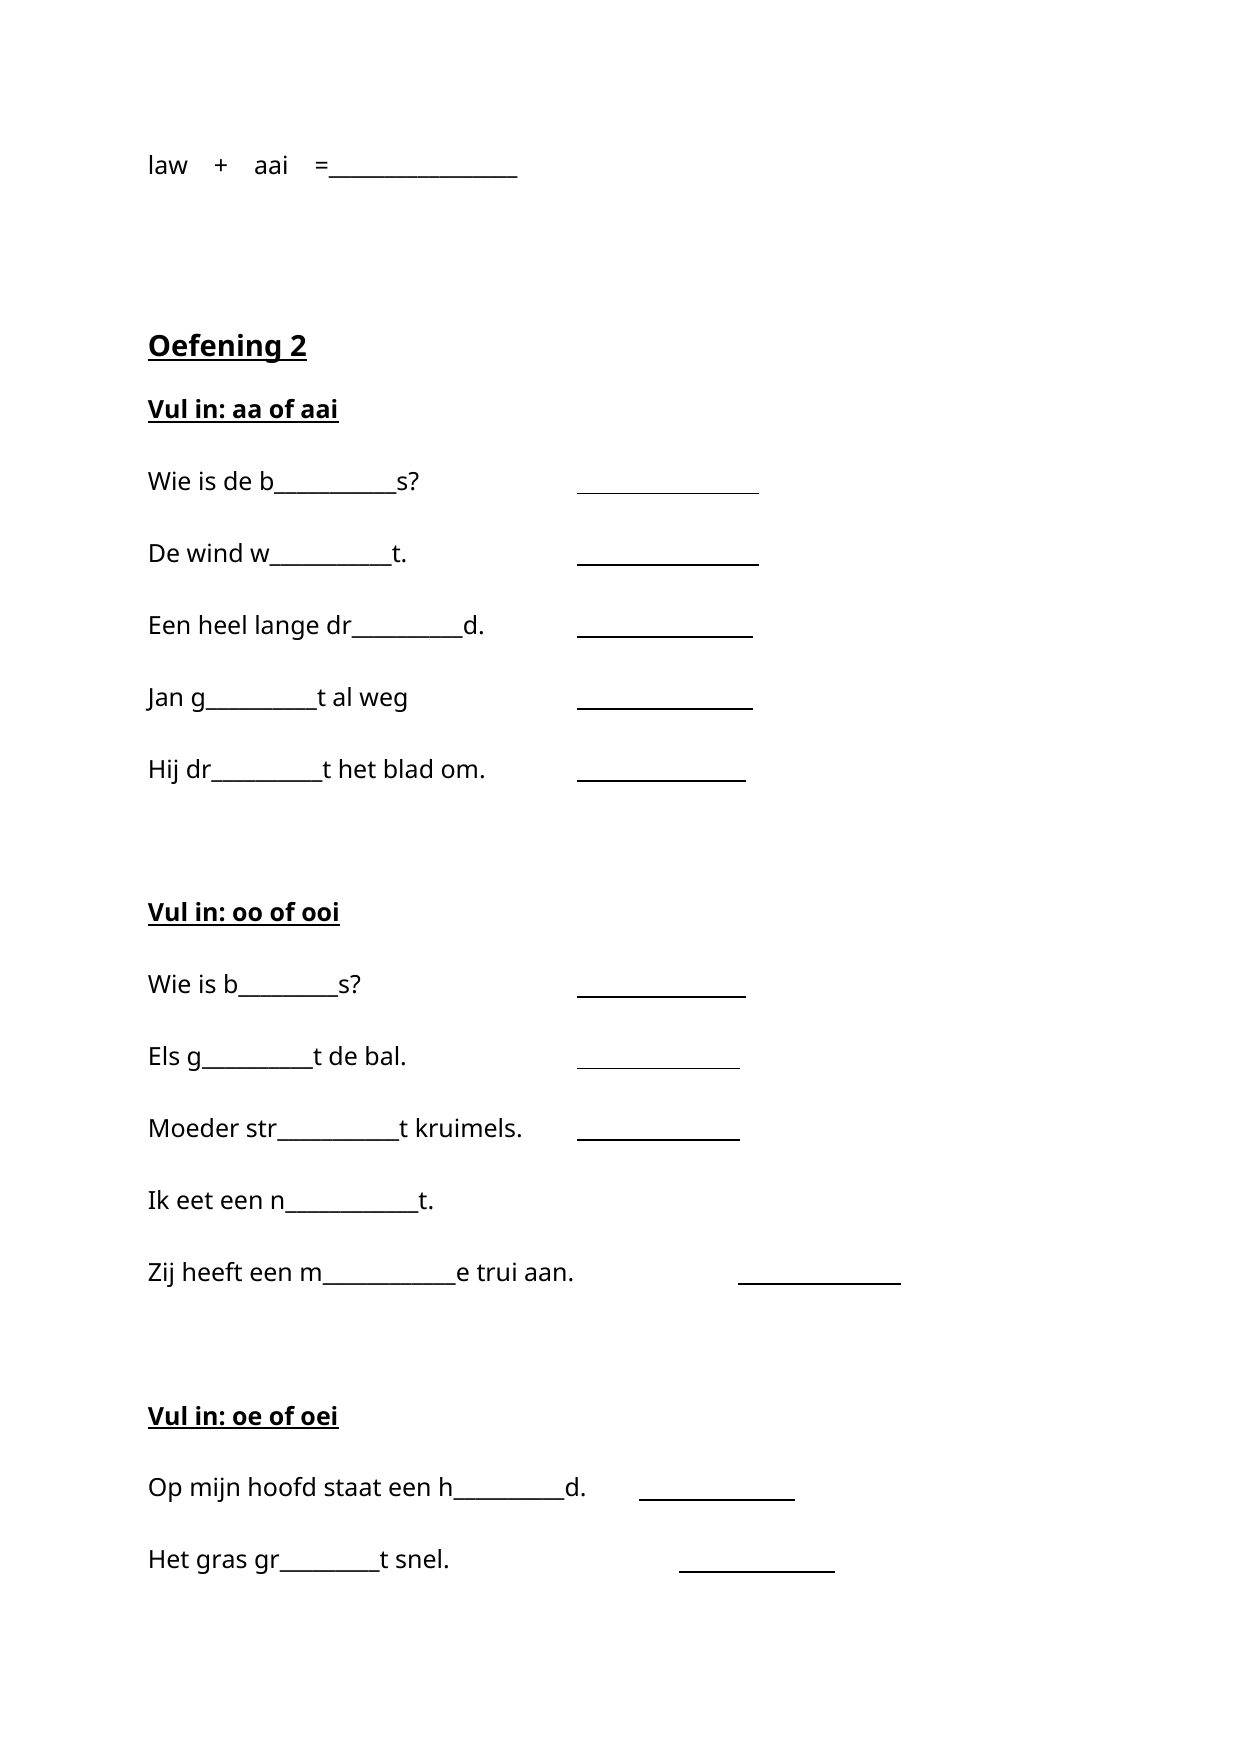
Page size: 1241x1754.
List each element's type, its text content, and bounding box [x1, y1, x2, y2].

text Moeder str___________t kruimels. [148, 1111, 1093, 1145]
text Vul in: oo of ooi [148, 895, 1093, 929]
text Ik eet een n____________t. [148, 1183, 1093, 1217]
text Wie is de b___________s? [148, 464, 1093, 498]
text Op mijn hoofd staat een h__________d. [148, 1470, 1093, 1504]
text Zij heeft een m____________e trui aan. [148, 1254, 1093, 1288]
text Wie is b_________s? [148, 967, 1093, 1001]
text Jan g__________t al weg [148, 679, 1093, 713]
text Vul in: oe of oei [148, 1398, 1093, 1432]
text law + aai =_________________ [148, 148, 1093, 182]
text Vul in: aa of aai [148, 392, 1093, 426]
text Hij dr__________t het blad om. [148, 751, 1093, 785]
text De wind w___________t. [148, 536, 1093, 570]
text Een heel lange dr__________d. [148, 608, 1093, 642]
text Het gras gr_________t snel. [148, 1542, 1093, 1576]
text Oefening 2 [148, 326, 1093, 365]
text Els g__________t de bal. [148, 1039, 1093, 1073]
